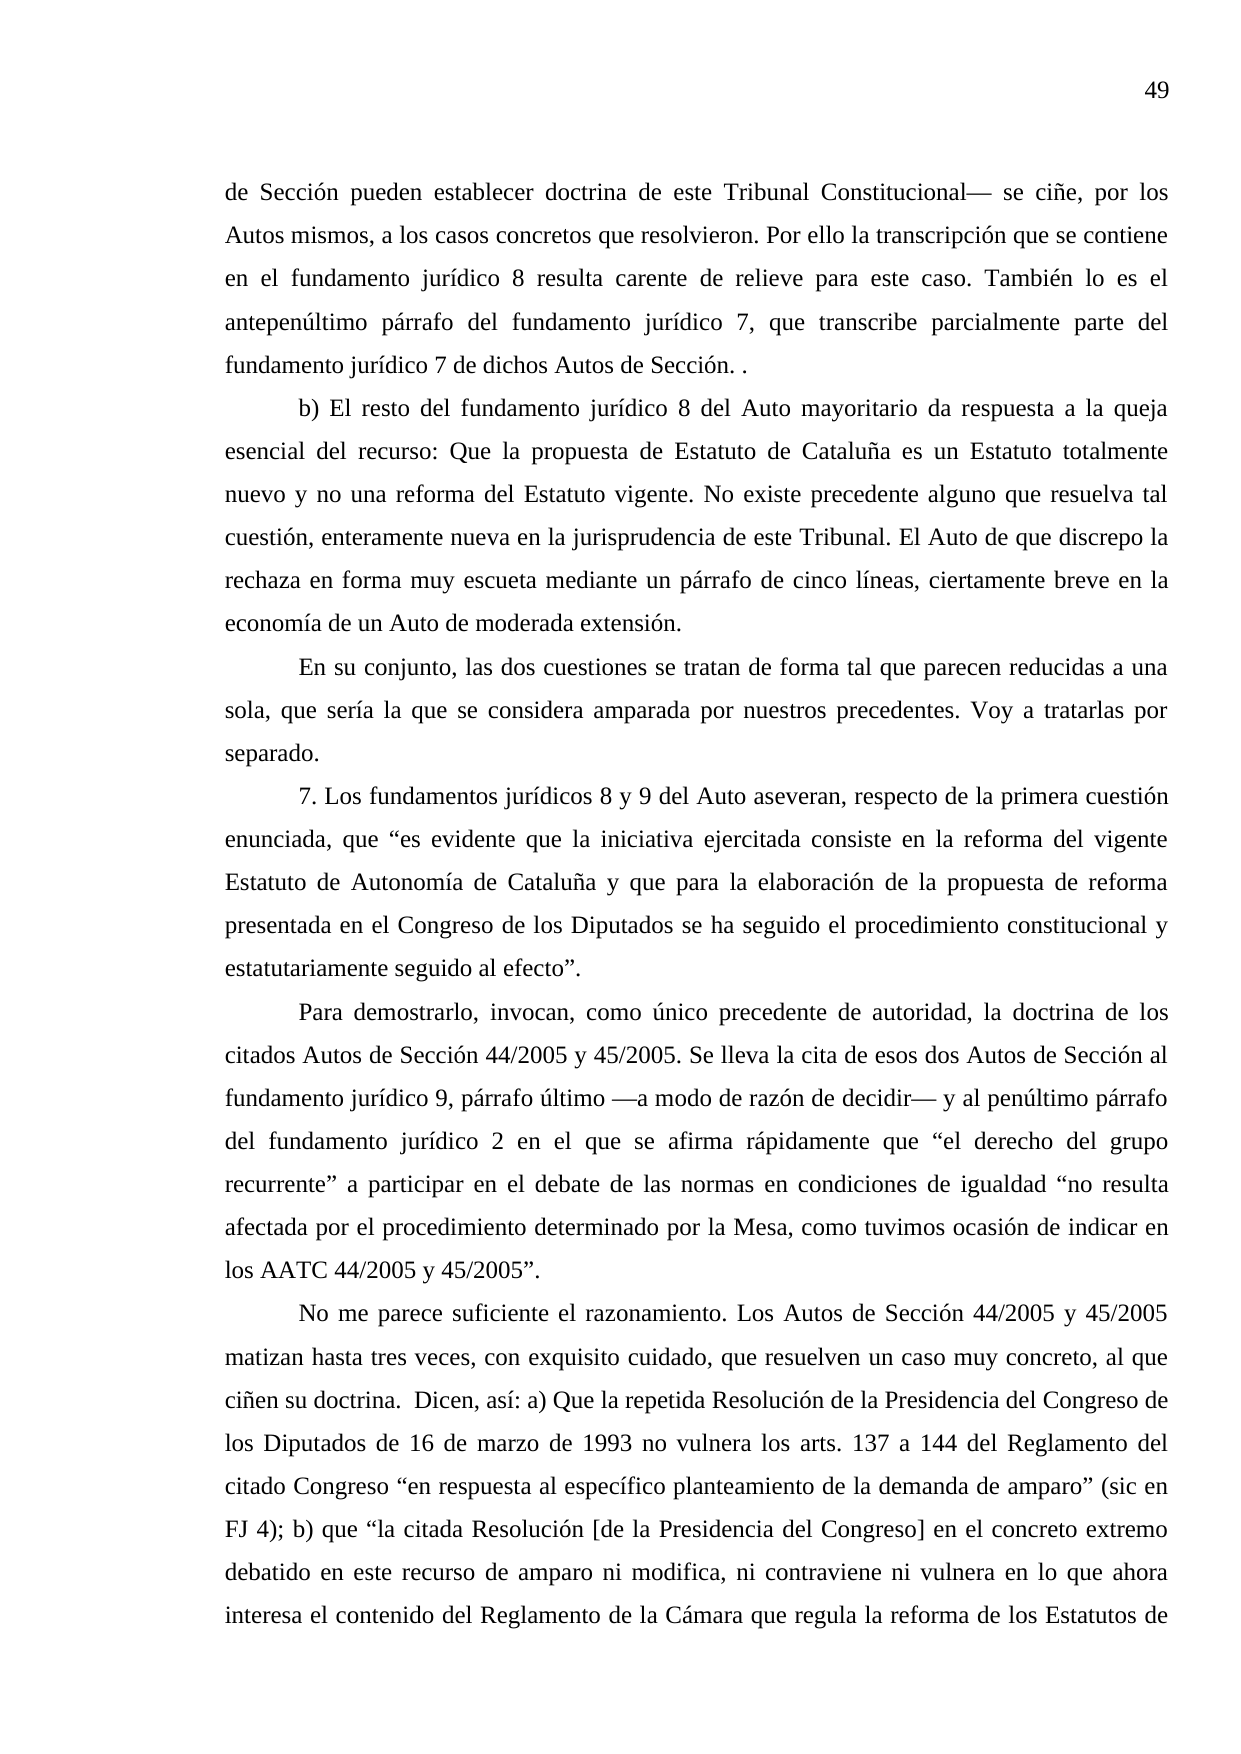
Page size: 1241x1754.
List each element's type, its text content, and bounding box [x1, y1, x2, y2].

text b) El resto del fundamento jurídico 8 del Auto mayoritario da respuesta a la queja esencial del recurso: Que la propuesta de Estatuto de Cataluña es un Estatuto totalmente nuevo y no una reforma del Estatuto vigente. No existe precedente alguno que resuelva tal cuestión, enteramente nueva en la jurisprudencia de este Tribunal. El Auto de que discrepo la rechaza en forma muy escueta mediante un párrafo de cinco líneas, ciertamente breve en la economía de un Auto de moderada extensión. [224, 393, 1169, 637]
text En su conjunto, las dos cuestiones se tratan de forma tal que parecen reducidas a una sola, que sería la que se considera amparada por nuestros precedentes. Voy a tratarlas por separado. [224, 652, 1169, 767]
text 7. Los fundamentos jurídicos 8 y 9 del Auto aseveran, respecto de la primera cuestión enunciada, que “es evidente que la iniciativa ejercitada consiste en la reforma del vigente Estatuto de Autonomía de Cataluña y que para la elaboración de la propuesta de reforma presentada en el Congreso de los Diputados se ha seguido el procedimiento constitucional y estatutariamente seguido al efecto”. [224, 781, 1169, 982]
text Para demostrarlo, invocan, como único precedente de autoridad, la doctrina de los citados Autos de Sección 44/2005 y 45/2005. Se lleva la cita de esos dos Autos de Sección al fundamento jurídico 9, párrafo último —a modo de razón de decidir— y al penúltimo párrafo del fundamento jurídico 2 en el que se afirma rápidamente que “el derecho del grupo recurrente” a participar en el debate de las normas en condiciones de igualdad “no resulta afectada por el procedimiento determinado por la Mesa, como tuvimos ocasión de indicar en los AATC 44/2005 y 45/2005”. [224, 997, 1169, 1284]
